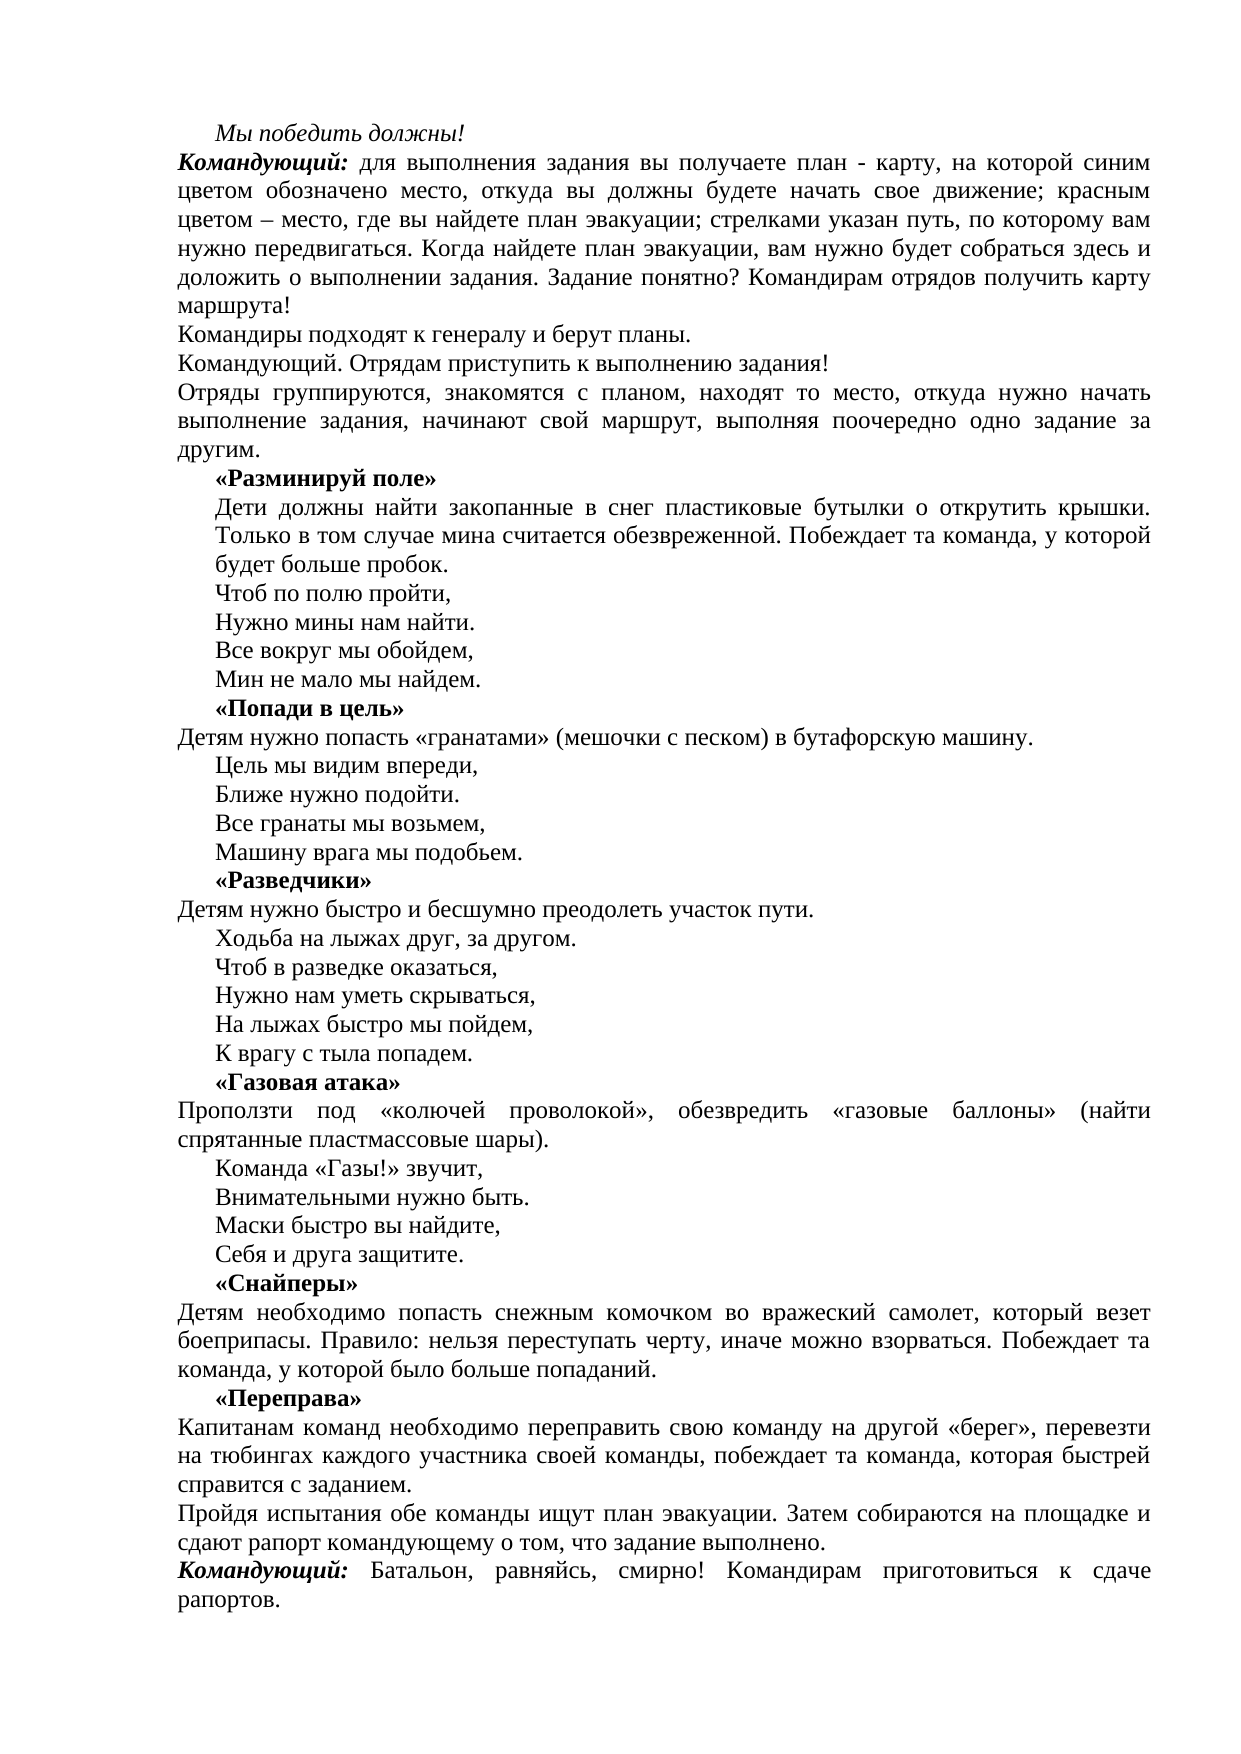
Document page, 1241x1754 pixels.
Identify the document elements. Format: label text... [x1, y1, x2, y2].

text Внимательными нужно быть. [215, 1182, 1152, 1211]
text Мин не мало мы найдем. [215, 664, 1152, 693]
text Нужно нам уметь скрываться, [215, 981, 1152, 1009]
text Ближе нужно подойти. [215, 779, 1152, 808]
text Капитанам команд необходимо переправить свою команду на другой «берег», перевезти на тюбингах каждого участника своей команды, побеждает та команда, которая быстрей справится с заданием. [177, 1412, 1152, 1498]
text «Снайперы» [215, 1268, 1152, 1297]
text Чтоб в разведке оказаться, [215, 952, 1152, 981]
text «Разминируй поле» [215, 463, 1152, 492]
text Детям нужно быстро и бесшумно преодолеть участок пути. [177, 894, 1152, 923]
text «Переправа» [215, 1383, 1152, 1412]
text «Разведчики» [215, 866, 1152, 894]
text Проползти под «колючей проволокой», обезвредить «газовые баллоны» (найти спрятанные пластмассовые шары). [177, 1096, 1152, 1153]
text «Газовая атака» [215, 1067, 1152, 1096]
text На лыжах быстро мы пойдем, [215, 1009, 1152, 1038]
text Себя и друга защитите. [215, 1239, 1152, 1268]
text Команда «Газы!» звучит, [215, 1153, 1152, 1182]
text Все гранаты мы возьмем, [215, 808, 1152, 837]
text Мы победить должны! [215, 118, 1152, 147]
text Командующий: Батальон, равняйсь, смирно! Командирам приготовиться к сдаче рапортов. [177, 1556, 1152, 1613]
text Все вокруг мы обойдем, [215, 636, 1152, 664]
text Командующий. Отрядам приступить к выполнению задания! [177, 348, 1152, 377]
text Детям нужно попасть «гранатами» (мешочки с песком) в бутафорскую машину. [177, 722, 1152, 751]
text Отряды группируются, знакомятся с планом, находят то место, откуда нужно начать выполнение задания, начинают свой маршрут, выполняя поочередно одно задание за другим. [177, 377, 1152, 463]
text Чтоб по полю пройти, [215, 578, 1152, 607]
text Пройдя испытания обе команды ищут план эвакуации. Затем собираются на площадке и сдают рапорт командующему о том, что задание выполнено. [177, 1498, 1152, 1556]
text Командующий: для выполнения задания вы получаете план - карту, на которой синим цветом обозначено место, откуда вы должны будете начать свое движение; красным цветом – место, где вы найдете план эвакуации; стрелками указан путь, по которому вам нужно передвигаться. Когда найдете план эвакуации, вам нужно будет собраться здесь и доложить о выполнении задания. Задание понятно? Командирам отрядов получить карту маршрута! [177, 147, 1152, 319]
text Машину врага мы подобьем. [215, 837, 1152, 866]
text К врагу с тыла попадем. [215, 1038, 1152, 1067]
text Маски быстро вы найдите, [215, 1211, 1152, 1239]
text Нужно мины нам найти. [215, 607, 1152, 636]
text Дети должны найти закопанные в снег пластиковые бутылки о открутить крышки. Только в том случае мина считается обезвреженной. Побеждает та команда, у которой будет больше пробок. [215, 492, 1152, 578]
text «Попади в цель» [215, 693, 1152, 722]
text Ходьба на лыжах друг, за другом. [215, 923, 1152, 952]
text Командиры подходят к генералу и берут планы. [177, 319, 1152, 348]
text Цель мы видим впереди, [215, 751, 1152, 779]
text Детям необходимо попасть снежным комочком во вражеский самолет, который везет боеприпасы. Правило: нельзя переступать черту, иначе можно взорваться. Побеждает та команда, у которой было больше попаданий. [177, 1297, 1152, 1383]
